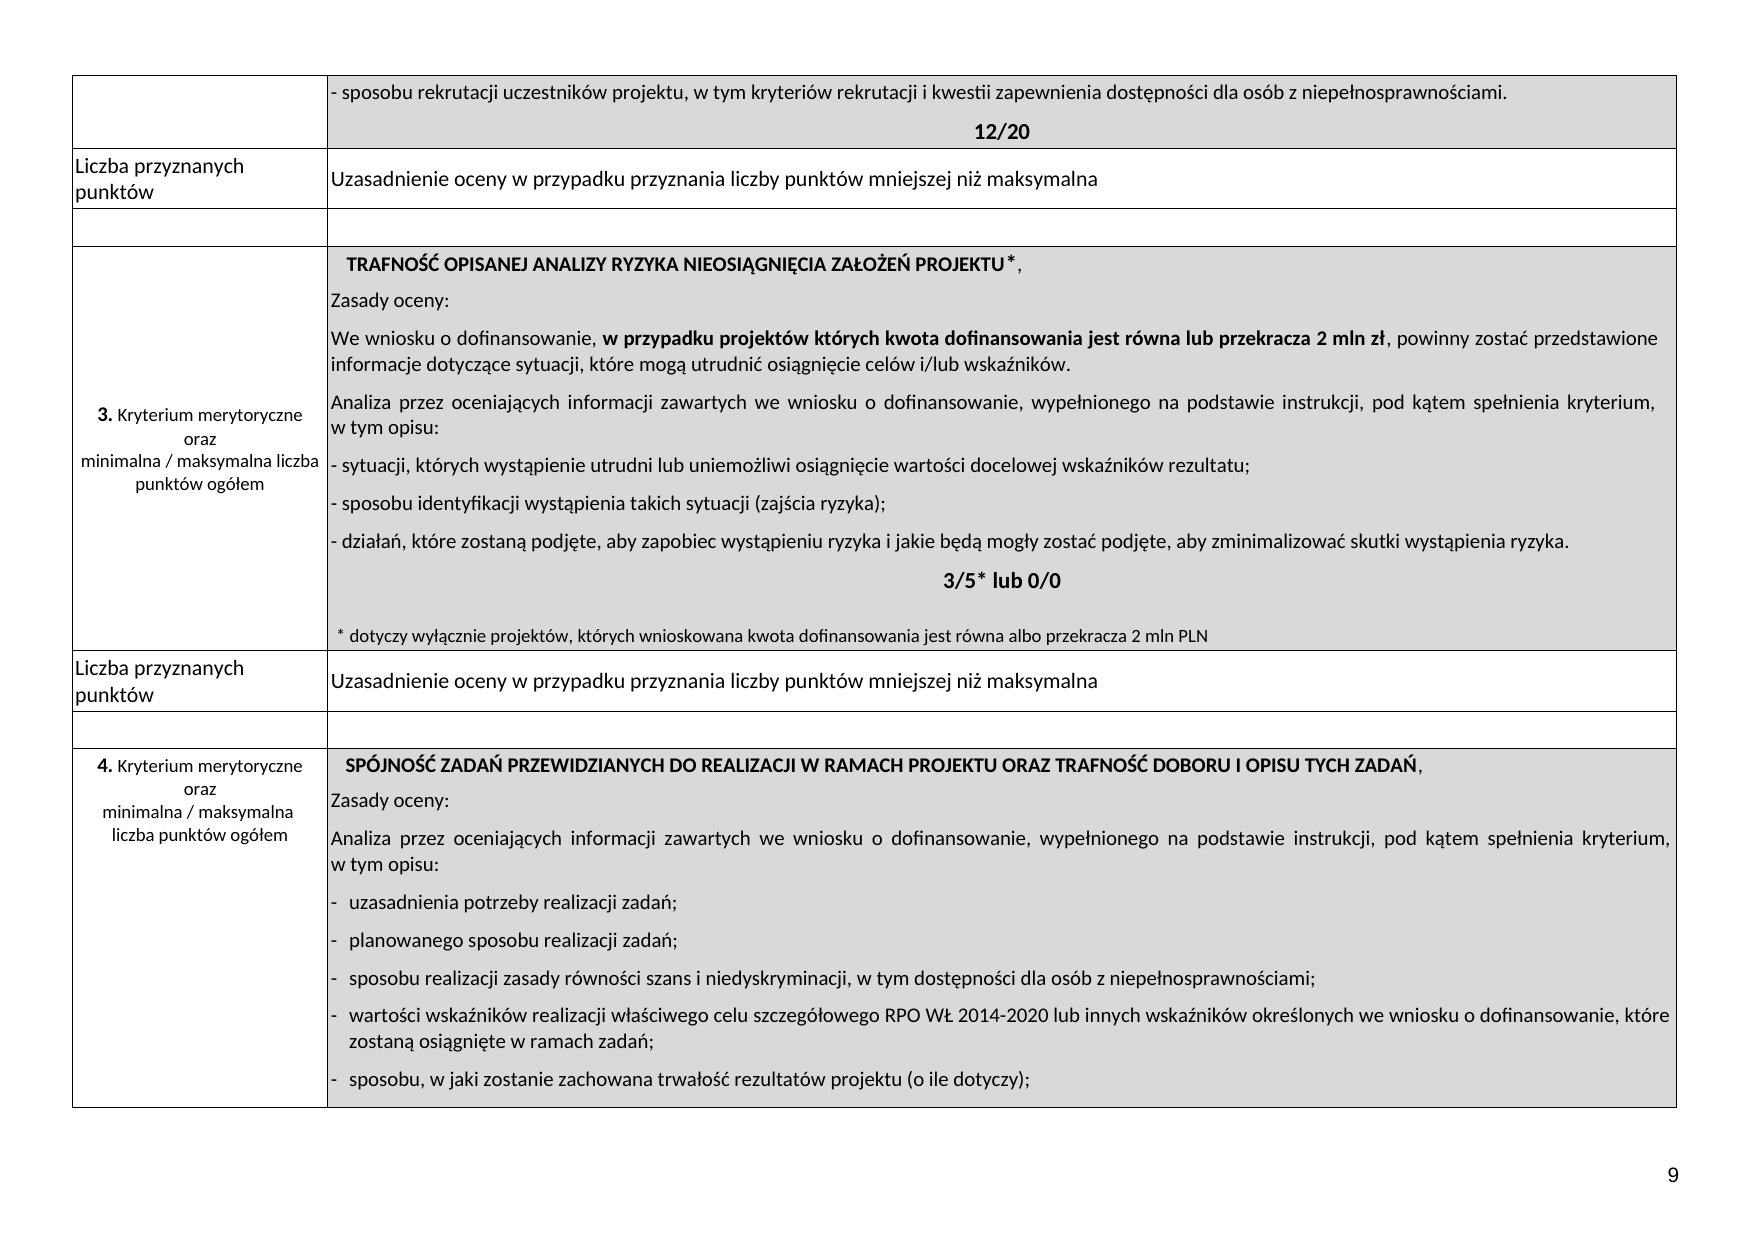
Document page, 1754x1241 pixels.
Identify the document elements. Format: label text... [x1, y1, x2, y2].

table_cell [73, 749, 327, 1107]
table_cell Liczba przyznanych punktów [73, 149, 327, 208]
table_cell [328, 209, 1676, 246]
table_cell [73, 712, 327, 748]
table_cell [328, 749, 1676, 1107]
table_cell [73, 209, 327, 246]
table_cell TRAFNOŚĆ OPISANEJ ANALIZY RYZYKA NIEOSIĄGNIĘCIA ZAŁOŻEŃ PROJEKTU*, Zasady oceny: We wniosku o dofinansowanie, w przypadku projektów których kwota dofinansowania jest równa lub przekracza 2 mln zł, powinny zostać przedstawione informacje dotyczące sytuacji, które mogą utrudnić osiągnięcie celów i/lub wskaźników. Analiza przez oceniających informacji zawartych we wniosku o dofinansowanie, wypełnionego na podstawie instrukcji, pod kątem spełnienia kryterium, w tym opisu: - sytuacji, których wystąpienie utrudni lub uniemożliwi osiągnięcie wartości docelowej wskaźników rezultatu; - sposobu identyfikacji wystąpienia takich sytuacji (zajścia ryzyka); - działań, które zostaną podjęte, aby zapobiec wystąpieniu ryzyka i jakie będą mogły zostać podjęte, aby zminimalizować skutki wystąpienia ryzyka. 3/5* lub 0/0 * dotyczy wyłącznie projektów, których wnioskowana kwota dofinansowania jest równa albo przekracza 2 mln PLN [328, 247, 1676, 650]
table_cell Liczba przyznanych punktów [73, 651, 327, 711]
table_cell [328, 712, 1676, 748]
table_cell Uzasadnienie oceny w przypadku przyznania liczby punktów mniejszej niż maksymalna [328, 651, 1676, 711]
table_cell Uzasadnienie oceny w przypadku przyznania liczby punktów mniejszej niż maksymalna [328, 149, 1676, 208]
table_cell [73, 76, 327, 148]
table_cell 3. Kryterium merytoryczne oraz minimalna / maksymalna liczba punktów ogółem [73, 247, 327, 650]
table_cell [328, 76, 1676, 148]
